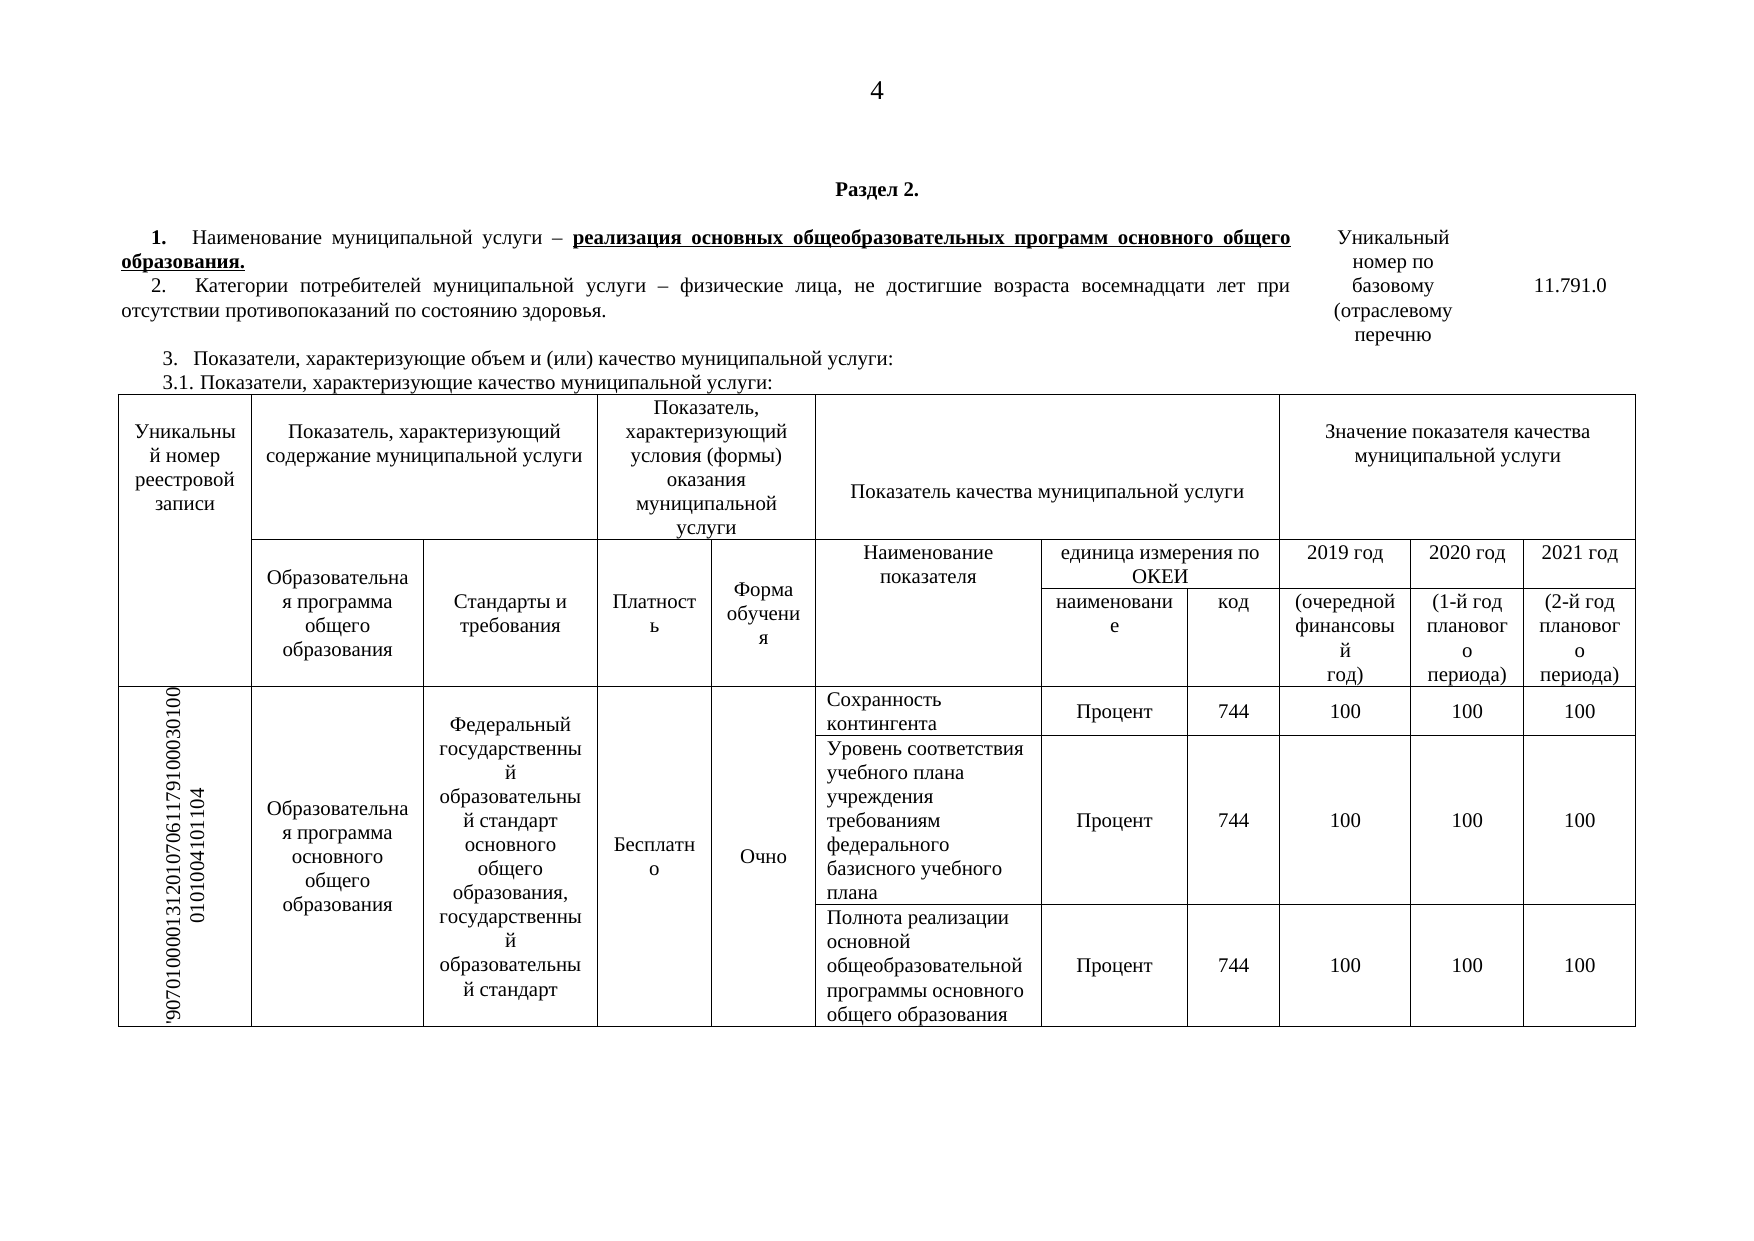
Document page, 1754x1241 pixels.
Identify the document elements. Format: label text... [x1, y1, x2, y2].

table_cell Полнота реализации основной общеобразовательной программы основного общего образования [816, 905, 1041, 1026]
table_cell 100 [1411, 736, 1523, 904]
table_cell Процент [1042, 736, 1187, 904]
table_cell 100 [1411, 687, 1523, 735]
table_cell Образовательная программа общего образования [252, 540, 423, 686]
table_header 11.791.0 [1484, 225, 1657, 346]
table_cell Процент [1042, 905, 1187, 1026]
table_cell 744 [1188, 736, 1279, 904]
table_header Показатель, характеризующий условия (формы) оказания муниципальной услуги [598, 395, 815, 539]
table_cell Наименование показателя [816, 540, 1041, 686]
table_cell код [1188, 589, 1279, 686]
table_cell Образовательная программа основного общего образования [252, 687, 423, 1026]
table_cell Стандарты и требования [424, 540, 597, 686]
table_cell 744 [1188, 687, 1279, 735]
table_header Показатель качества муниципальной услуги [816, 395, 1279, 539]
list Показатели, характеризующие объем и (или) качество муниципальной услуги: [162, 346, 1636, 370]
table_cell Бесплатно [598, 687, 711, 1026]
table_cell 744 [1188, 905, 1279, 1026]
table_cell Форма обучения [712, 540, 815, 686]
table_cell Уровень соответствия учебного плана учреждения требованиям федерального базисного учебного плана [816, 736, 1041, 904]
table_cell 100 [1280, 905, 1410, 1026]
table_cell Сохранность контингента [816, 687, 1041, 735]
table_header Уникальный номер по базовому (отраслевому перечню [1303, 225, 1484, 346]
table_header Показатель, характеризующий содержание муниципальной услуги [252, 395, 597, 539]
list Показатели, характеризующие качество муниципальной услуги: [162, 370, 1636, 394]
table_cell единица измерения по ОКЕИ [1042, 540, 1279, 588]
table_cell (очередной финансовый год) [1280, 589, 1410, 686]
table_cell 100 [1280, 736, 1410, 904]
table_cell 100 [1524, 687, 1635, 735]
table_header Наименование муниципальной услуги – реализация основных общеобразовательных программ основного общего образования. Категории потребителей муниципальной услуги – физические лица, не достигшие возраста восемнадцати лет при отсутствии противопоказаний по состоянию здоровья. [107, 225, 1302, 346]
table_cell 100 [1524, 905, 1635, 1026]
table_cell наименование [1042, 589, 1187, 686]
table_cell '907010000131201070611791000301000101004101104 [119, 687, 251, 1026]
table_header Значение показателя качества муниципальной услуги [1280, 395, 1635, 539]
table_cell 2021 год [1524, 540, 1635, 588]
table_cell Очно [712, 687, 815, 1026]
table_cell 100 [1280, 687, 1410, 735]
table_cell (1-й год планового периода) [1411, 589, 1523, 686]
table_header Уникальный номер реестровой записи [119, 395, 251, 686]
table_cell 2019 год [1280, 540, 1410, 588]
table_cell 2020 год [1411, 540, 1523, 588]
table_cell 100 [1411, 905, 1523, 1026]
text Раздел 2. [118, 177, 1636, 201]
table_cell Процент [1042, 687, 1187, 735]
table_cell Платность [598, 540, 711, 686]
table_cell 100 [1524, 736, 1635, 904]
table_cell (2-й год планового периода) [1524, 589, 1635, 686]
table_cell Федеральный государственный образовательный стандарт основного общего образования, государственный образовательный стандарт [424, 687, 597, 1026]
